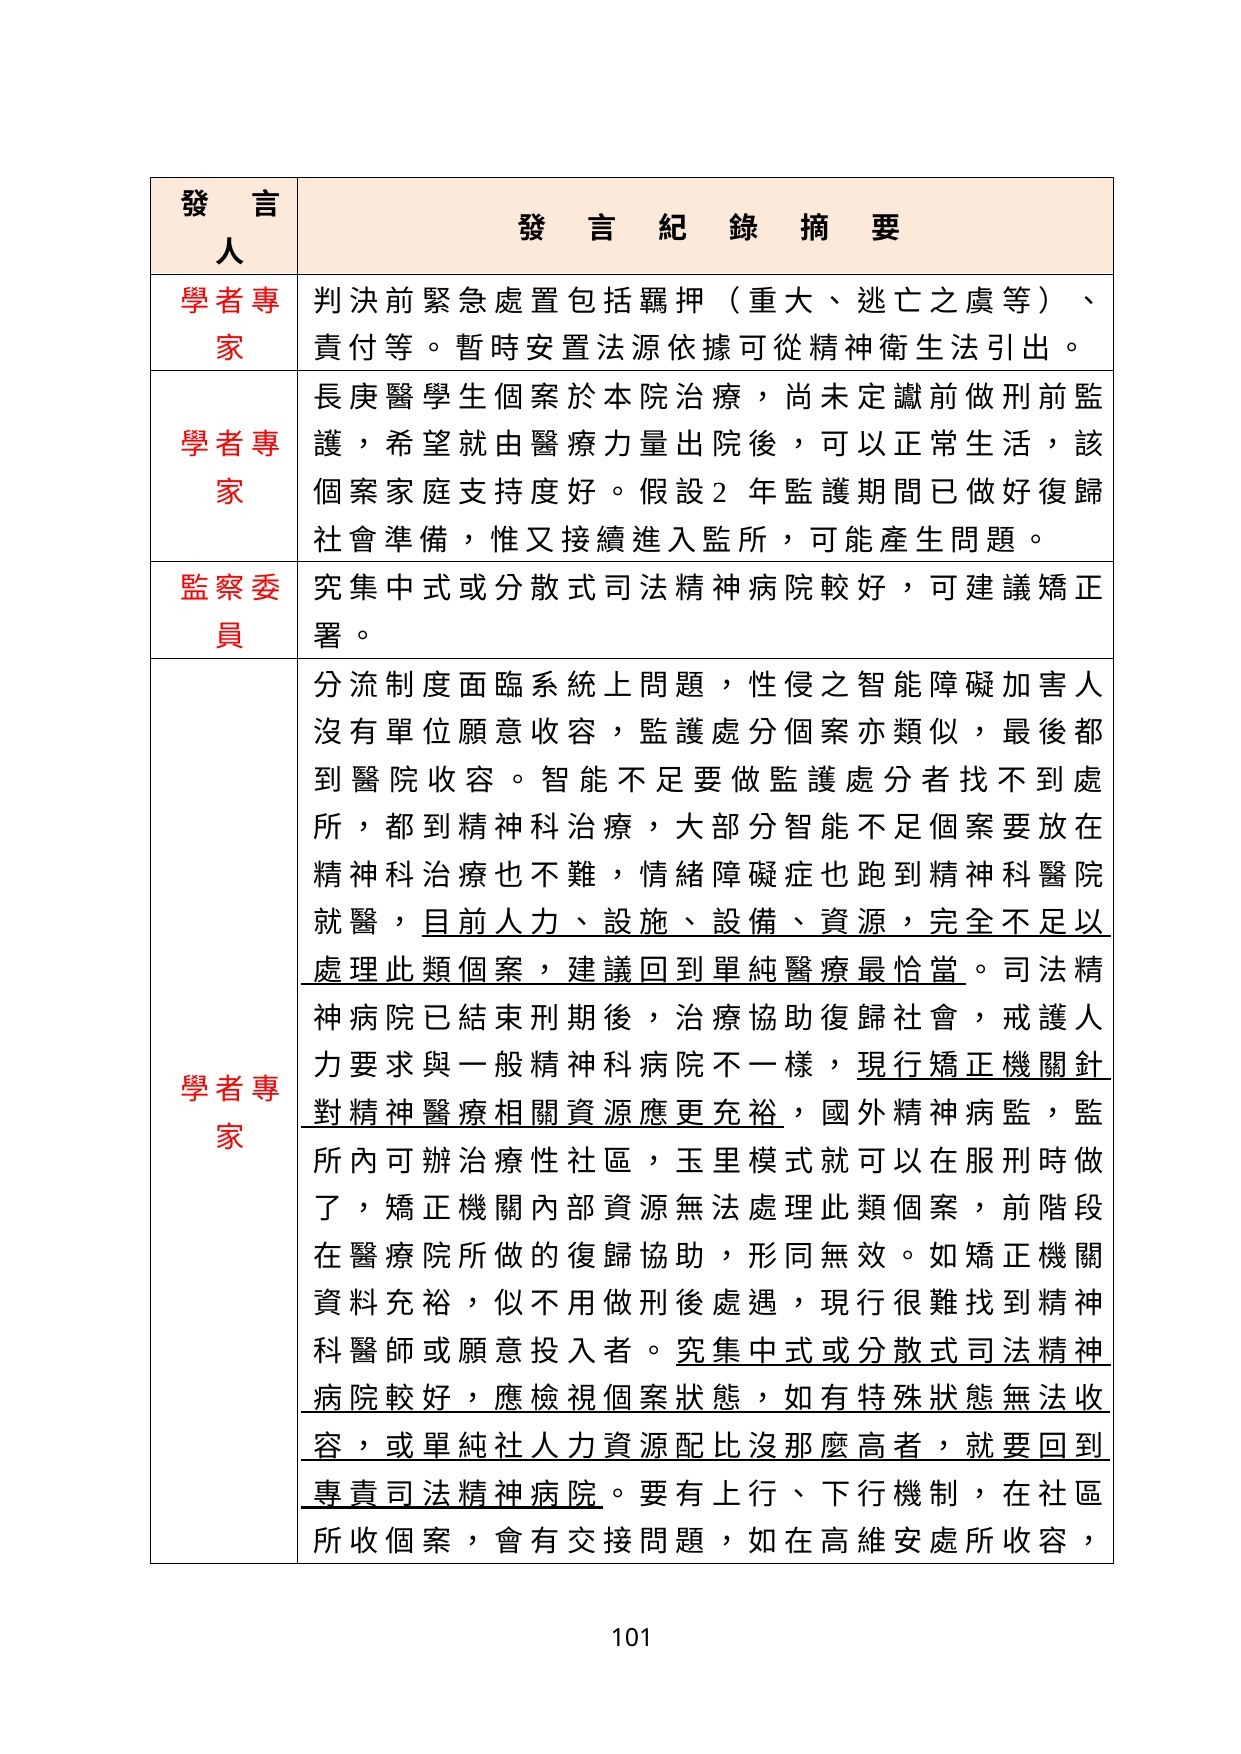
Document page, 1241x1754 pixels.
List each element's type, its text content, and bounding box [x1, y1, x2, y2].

table_header 發 言 人 [151, 178, 297, 273]
table_cell 監察委員 [151, 562, 297, 657]
table_cell 學者專家 [151, 371, 297, 561]
table_cell 長庚醫學生個案於本院治療，尚未定讞前做刑前監護，希望就由醫療力量出院後，可以正常生活，該個案家庭支持度好。假設2年監護期間已做好復歸社會準備，惟又接續進入監所，可能產生問題。 [298, 371, 1113, 561]
table_cell 學者專家 [151, 275, 297, 370]
table_cell 判決前緊急處置包括羈押（重大、逃亡之虞等）、責付等。暫時安置法源依據可從精神衛生法引出。 [298, 275, 1113, 370]
table_cell 學者專家 [151, 659, 297, 1563]
table_header 發 言 紀 錄 摘 要 [298, 178, 1113, 273]
table_cell 究集中式或分散式司法精神病院較好，可建議矯正署。 [298, 562, 1113, 657]
